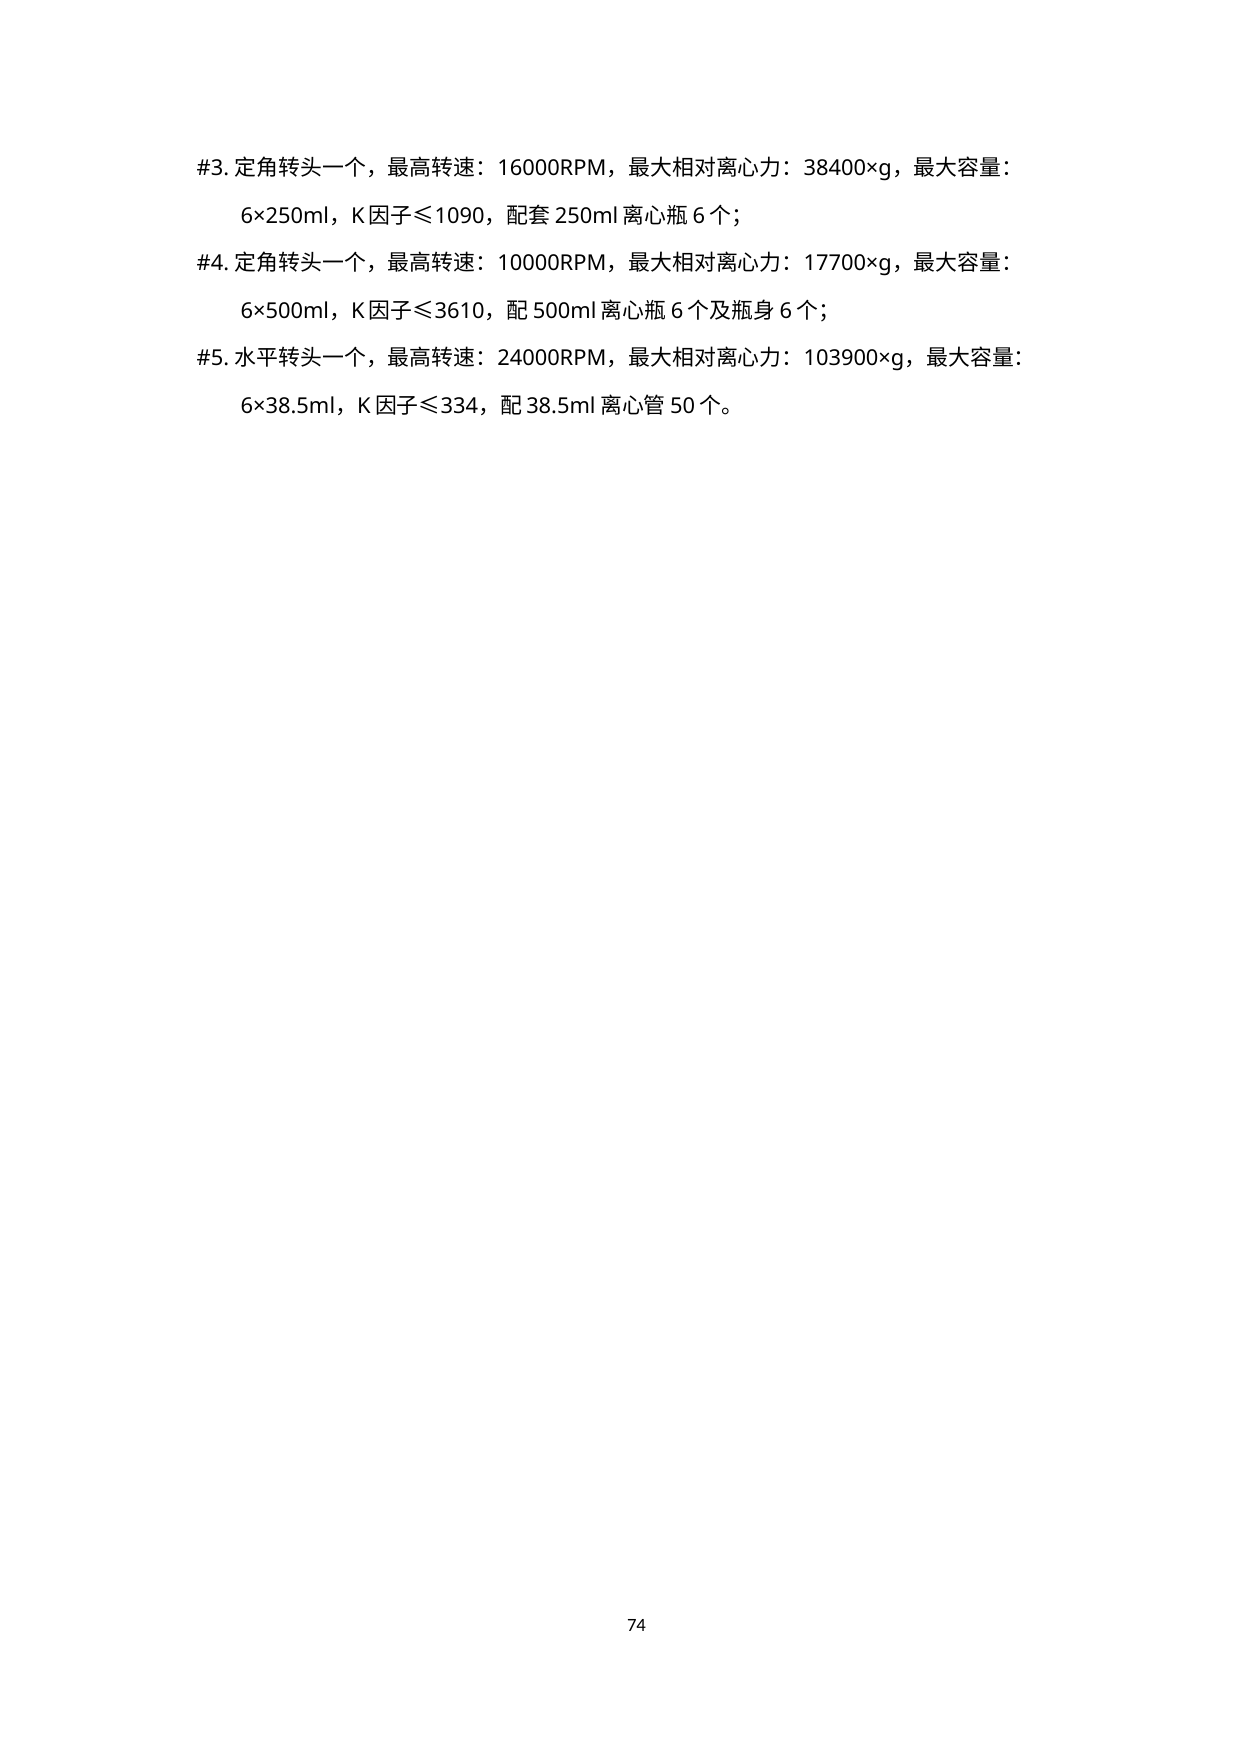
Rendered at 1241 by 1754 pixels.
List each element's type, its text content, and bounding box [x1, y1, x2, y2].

text #3. 定角转头一个，最高转速：16000RPM，最大相对离心力：38400×g，最大容量：6×250ml，K因子≤1090，配套250ml离心瓶6个； [196, 150, 1106, 229]
text #4. 定角转头一个，最高转速：10000RPM，最大相对离心力：17700×g，最大容量：6×500ml，K因子≤3610，配500ml离心瓶6个及瓶身6个； [196, 245, 1106, 324]
text #5. 水平转头一个，最高转速：24000RPM，最大相对离心力：103900×g，最大容量：6×38.5ml，K因子≤334，配38.5ml离心管50个。 [196, 340, 1106, 420]
